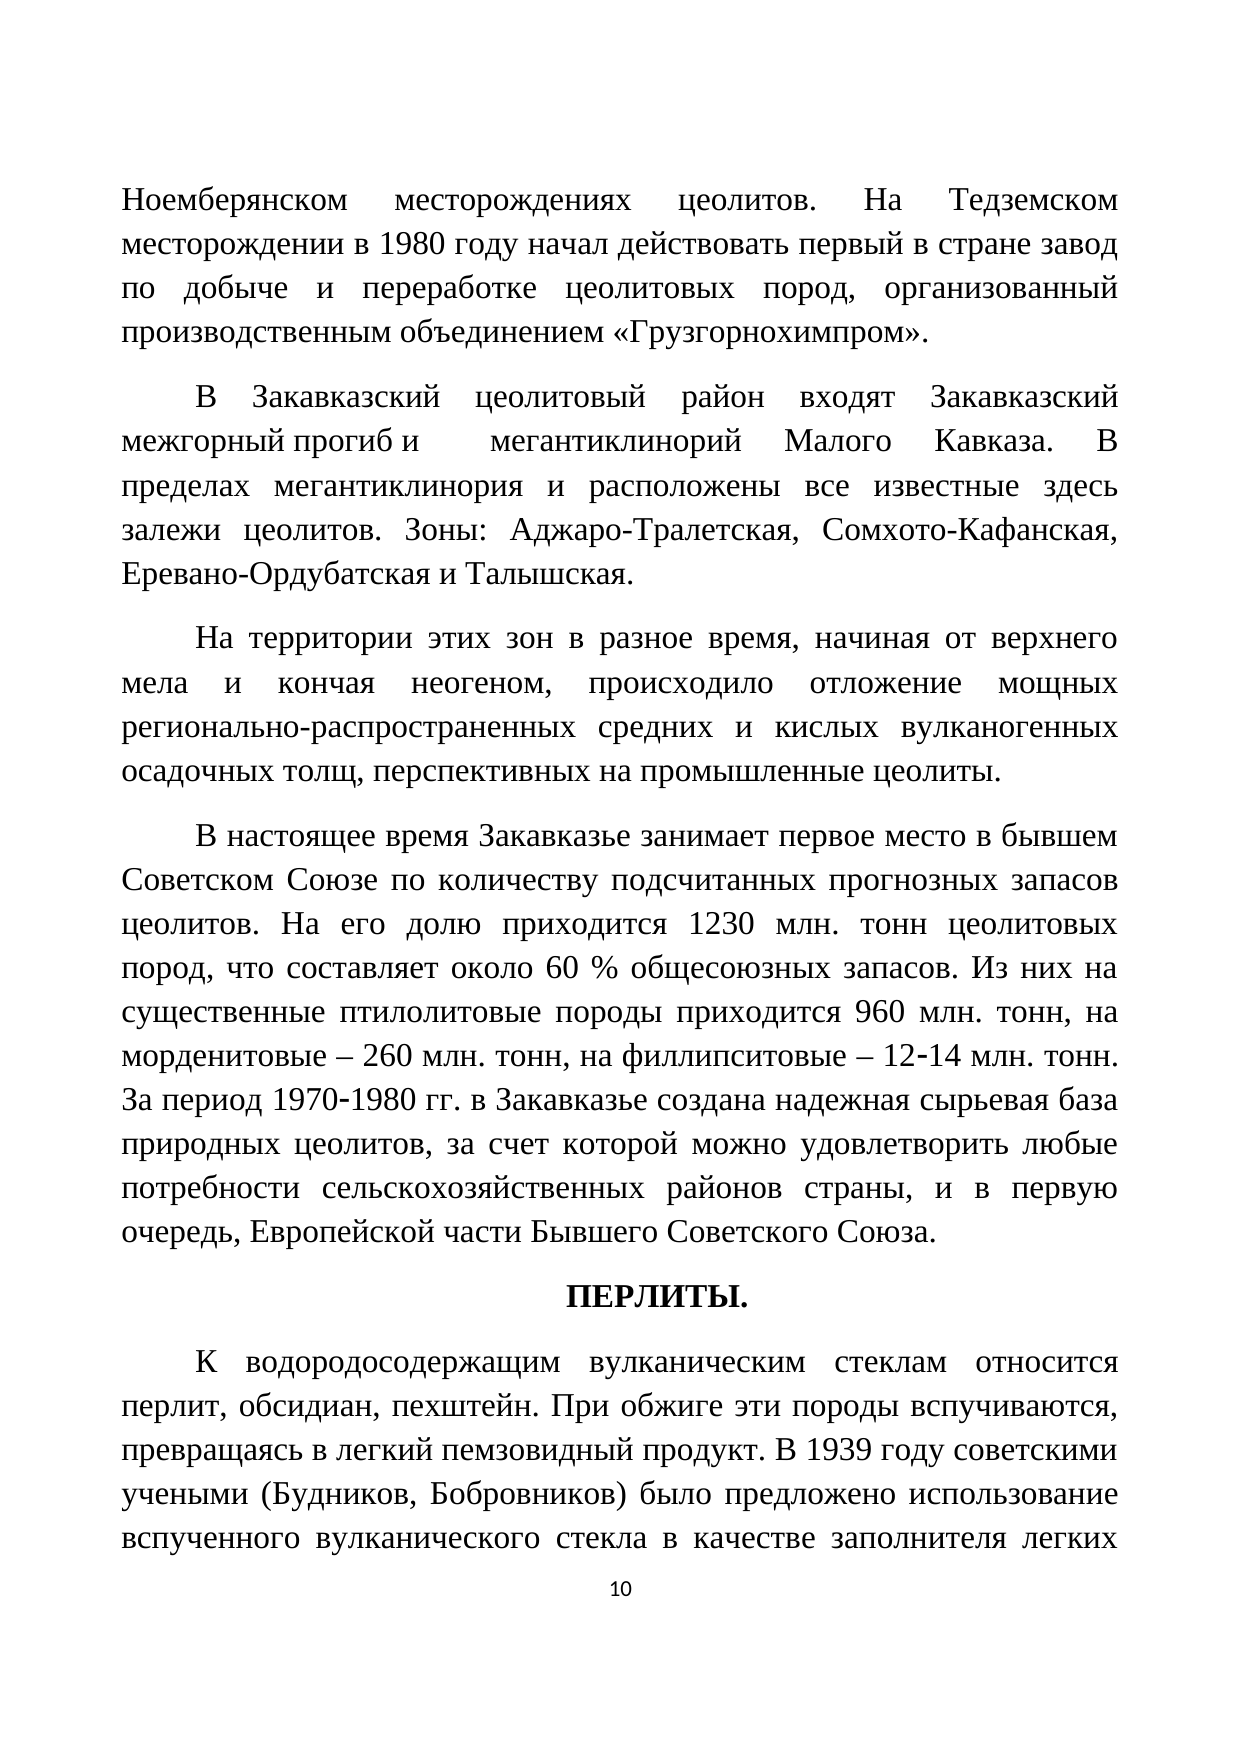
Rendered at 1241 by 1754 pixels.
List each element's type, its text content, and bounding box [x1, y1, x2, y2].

text На территории этих зон в разное время, начиная от верхнего мела и кончая неогеном, происходило отложение мощных регионально-распространенных средних и кислых вулканогенных осадочных толщ, перспективных на промышленные цеолиты. [121, 618, 1119, 788]
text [121, 179, 1119, 350]
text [121, 1341, 1119, 1556]
text В настоящее время Закавказье занимает первое место в бывшем Советском Союзе по количеству подсчитанных прогнозных запасов цеолитов. На его долю приходится 1230 млн. тонн цеолитовых пород, что составляет около 60 % общесоюзных запасов. Из них на существенные птилолитовые породы приходится 960 млн. тонн, на морденитовые – 260 млн. тонн, на филлипситовые – 1214 млн. тонн. За период 19701980 гг. в Закавказье создана надежная сырьевая база природных цеолитов, за счет которой можно удовлетворить любые потребности сельскохозяйственных районов страны, и в первую очередь, Европейской части Бывшего Советского Союза. [121, 815, 1119, 1250]
text ПЕРЛИТЫ. [121, 1276, 1119, 1315]
text В Закавказский цеолитовый paйон входят Закавказский межгорный прогиб и мегантиклинорий Малого Кавказа. В пределах мегантиклинория и расположены все известные здесь залежи цеолитов. Зоны: Аджаро-Тралетская, Сомхото-Кафанская, Еревано-Ордубатская и Талышская. [121, 377, 1119, 591]
